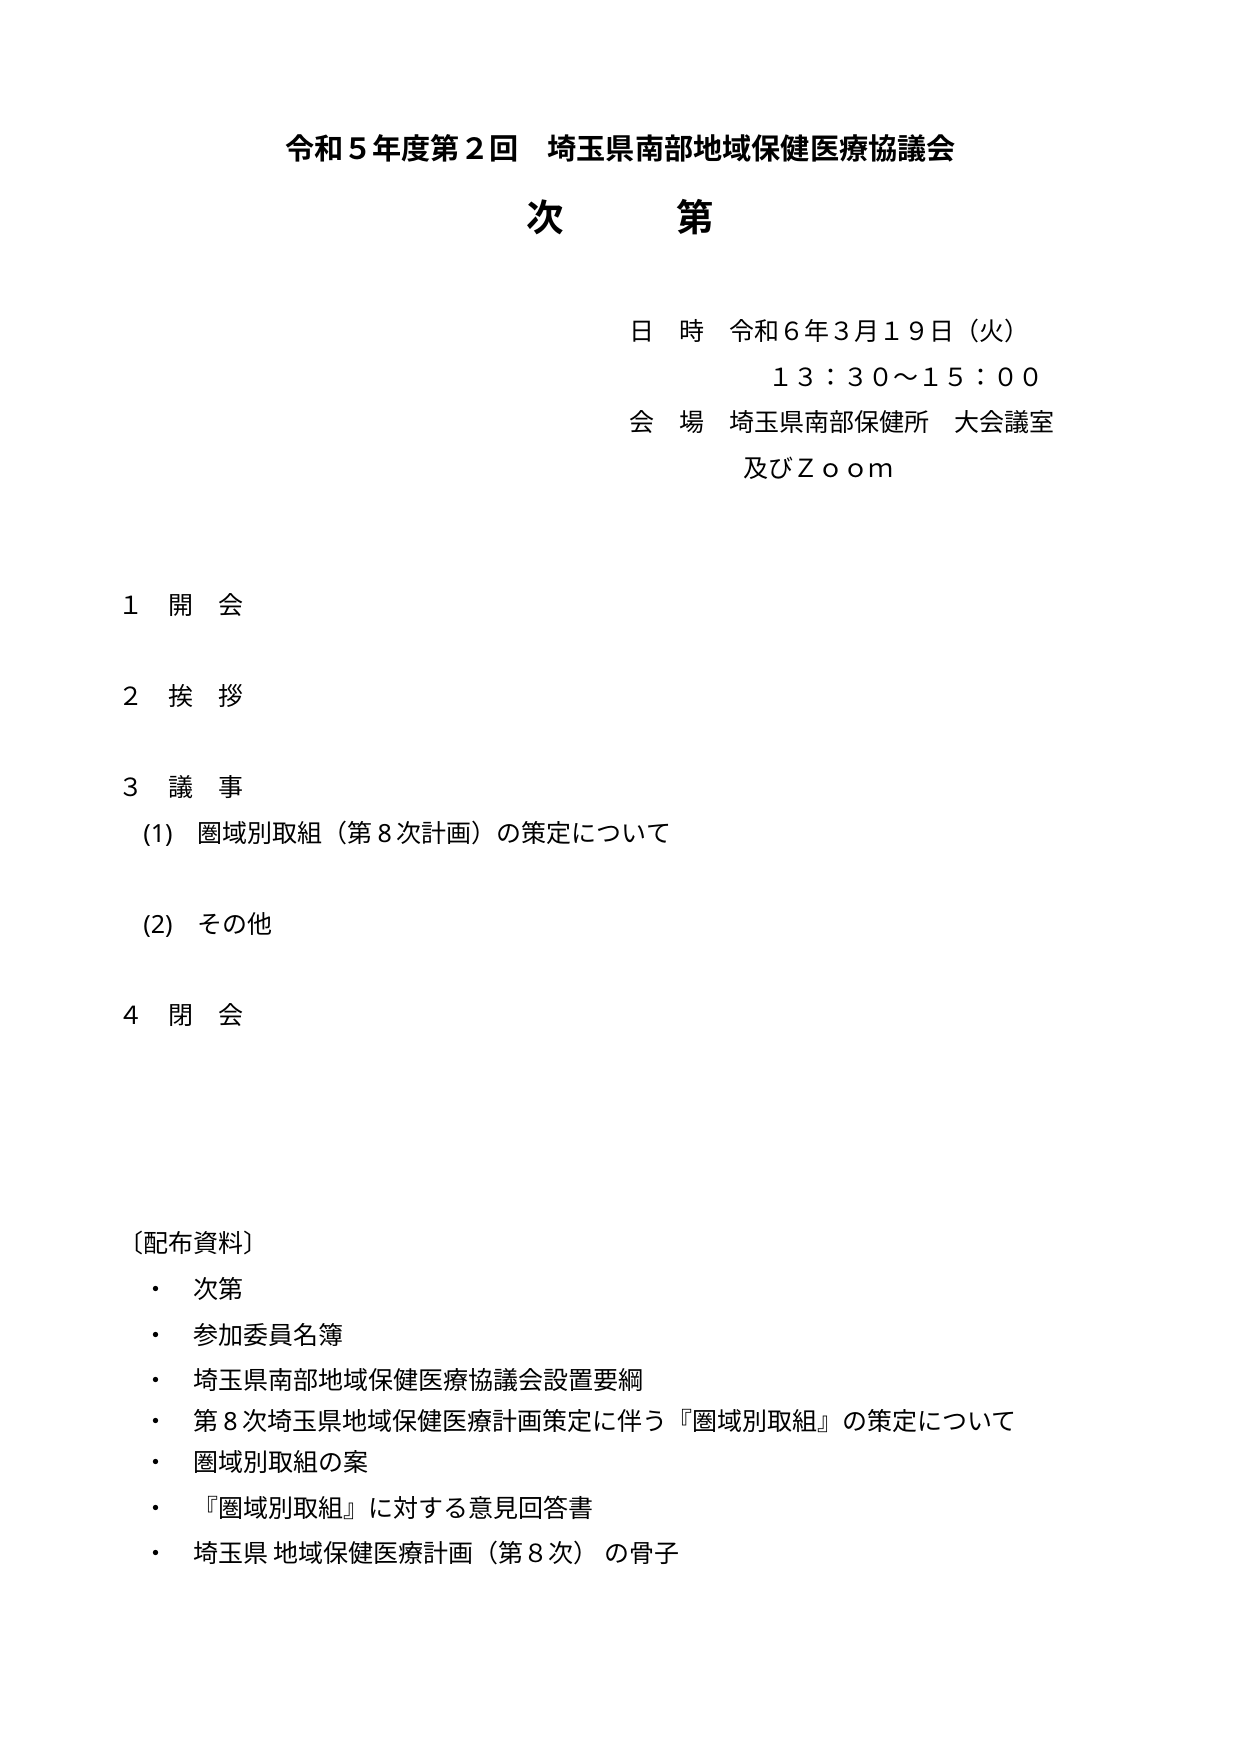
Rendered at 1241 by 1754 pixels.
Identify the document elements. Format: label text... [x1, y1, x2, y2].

text ４ 閉 会 [118, 991, 1122, 1037]
text 日 時 令和６年３月１９日（火） [118, 307, 1122, 352]
text 令和５年度第２回 埼玉県南部地域保健医療協議会 [118, 124, 1122, 170]
text １３：３０～１５：００ [118, 352, 1122, 398]
text 〔配布資料〕 [118, 1219, 1122, 1265]
text 及びＺｏｏｍ [118, 443, 1122, 489]
text ３ 議 事 [118, 763, 1122, 808]
text (1) 圏域別取組（第8次計画）の策定について [118, 808, 1122, 854]
text ・ 埼玉県 地域保健医療計画（第８次） の骨子 [118, 1529, 1122, 1575]
text ・ 次第 [118, 1265, 1122, 1310]
text １ 開 会 [118, 580, 1122, 626]
text ・ 『圏域別取組』に対する意見回答書 [118, 1483, 1122, 1529]
text ・ 埼玉県南部地域保健医療協議会設置要綱 [118, 1356, 1122, 1402]
text (2) その他 [118, 900, 1122, 945]
text 会 場 埼玉県南部保健所 大会議室 [118, 398, 1122, 443]
text ・ 参加委員名簿 [118, 1310, 1122, 1356]
text ・ 第8次埼玉県地域保健医療計画策定に伴う『圏域別取組』の策定について [118, 1402, 1122, 1438]
text ・ 圏域別取組の案 [118, 1438, 1122, 1483]
text 次 第 [118, 170, 1122, 261]
text ２ 挨 拶 [118, 672, 1122, 717]
